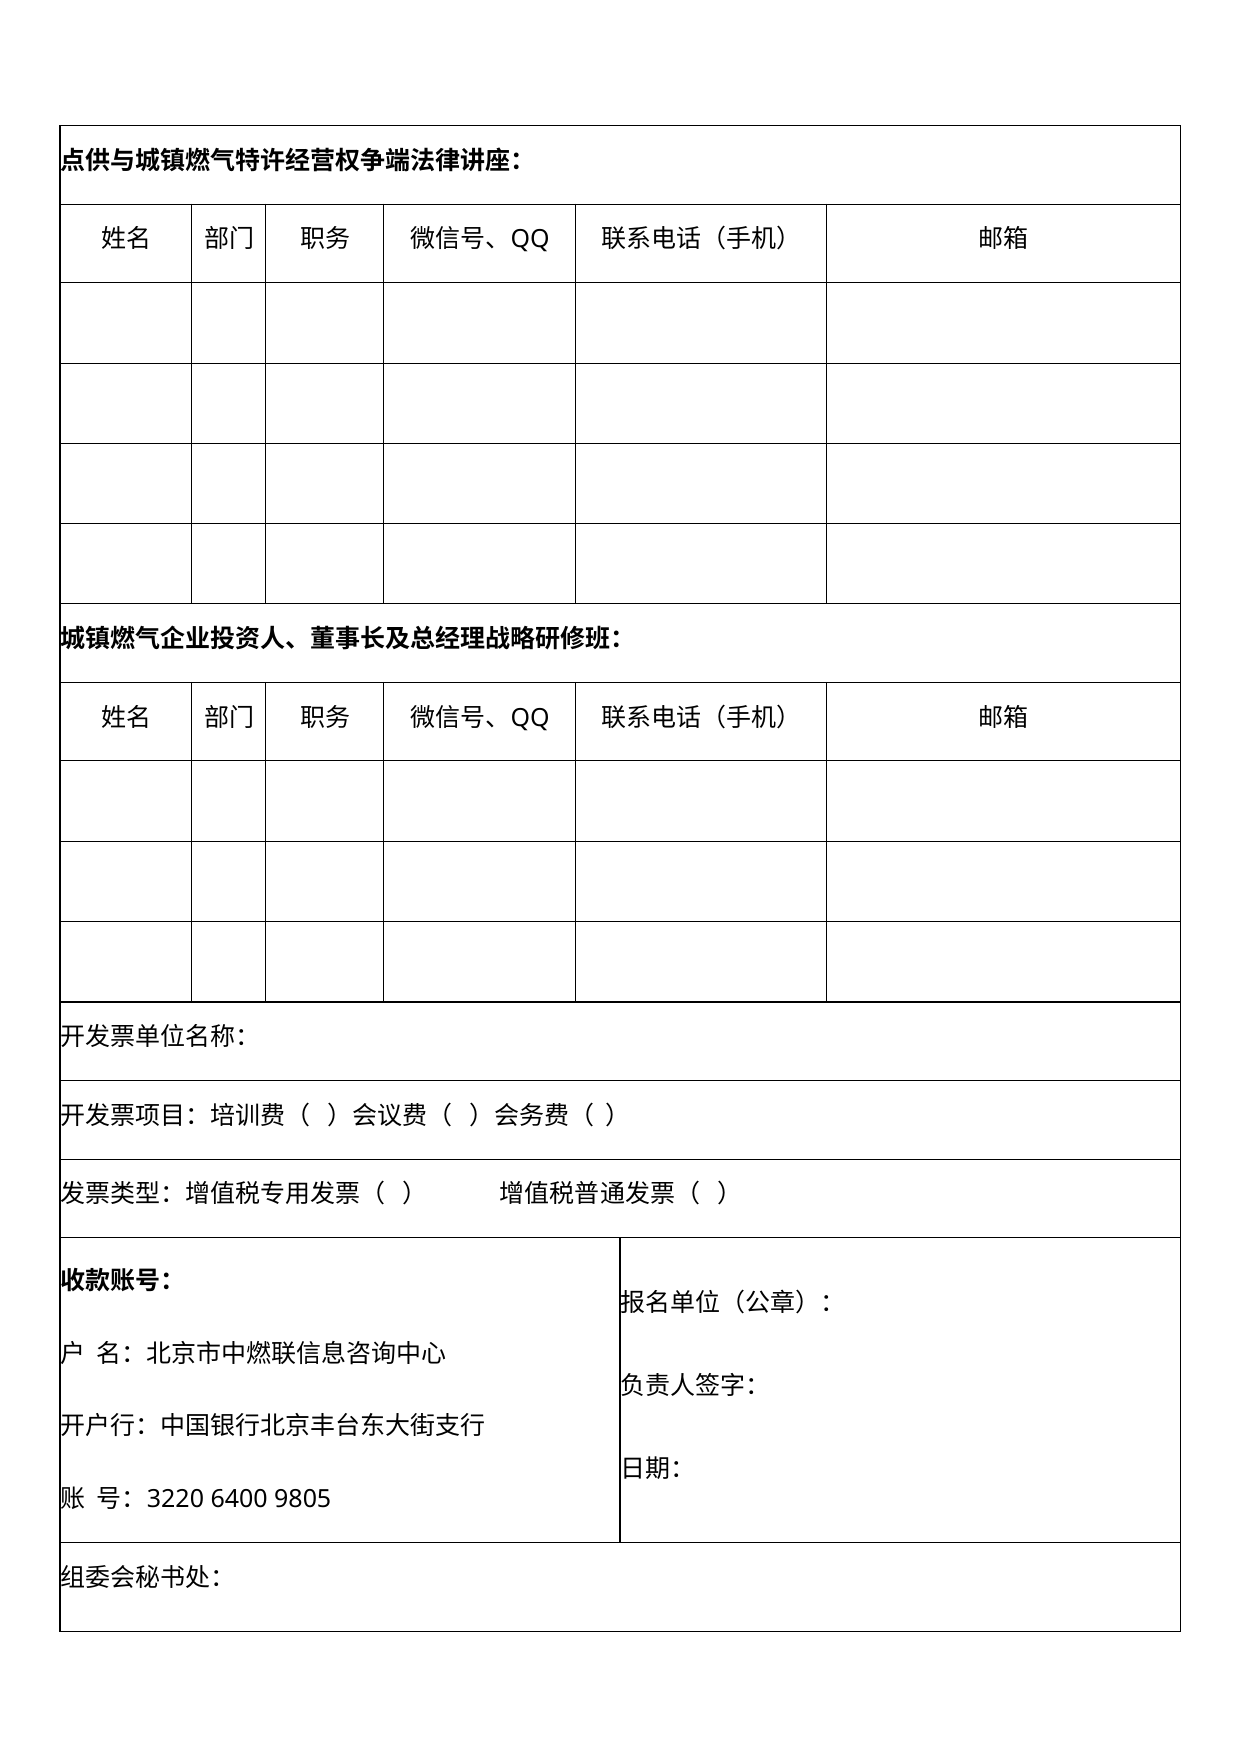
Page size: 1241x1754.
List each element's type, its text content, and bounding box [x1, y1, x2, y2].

table_cell [576, 364, 826, 443]
table_cell [192, 842, 265, 921]
table_cell 姓名 [61, 205, 191, 282]
table_cell [827, 283, 1180, 362]
table_cell 邮箱 [827, 205, 1180, 282]
table_cell [576, 842, 826, 921]
table_cell [266, 524, 383, 603]
table_cell [266, 283, 383, 362]
table_cell 邮箱 [827, 683, 1180, 760]
table_cell 职务 [266, 683, 383, 760]
table_cell [384, 922, 575, 1001]
table_cell [576, 922, 826, 1001]
table_cell 联系电话（手机） [576, 205, 826, 282]
table_cell 职务 [266, 205, 383, 282]
table_cell [384, 444, 575, 523]
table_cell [61, 1543, 1180, 1631]
table_cell 点供与城镇燃气特许经营权争端法律讲座： [61, 126, 1180, 203]
table_cell [266, 761, 383, 841]
table_cell 部门 [192, 683, 265, 760]
table_cell [192, 922, 265, 1001]
table_cell [61, 761, 191, 841]
table_cell [266, 842, 383, 921]
table_cell [192, 761, 265, 841]
table_cell [576, 283, 826, 362]
table_cell 发票类型：增值税专用发票（ ） 增值税普通发票（ ） [61, 1160, 1180, 1237]
table_cell [827, 922, 1180, 1001]
table_cell [384, 283, 575, 362]
table_cell [61, 364, 191, 443]
table_cell [576, 761, 826, 841]
table_cell [576, 444, 826, 523]
table_cell 联系电话（手机） [576, 683, 826, 760]
table_cell [827, 364, 1180, 443]
table_cell [192, 444, 265, 523]
table_cell 微信号、QQ [384, 205, 575, 282]
table_cell [384, 842, 575, 921]
table_cell [61, 842, 191, 921]
table_cell [266, 444, 383, 523]
table_cell [192, 524, 265, 603]
table_cell [192, 364, 265, 443]
table_cell [61, 283, 191, 362]
table_cell 微信号、QQ [384, 683, 575, 760]
table_cell [61, 524, 191, 603]
table_cell 收款账号： 户 名：北京市中燃联信息咨询中心 开户行：中国银行北京丰台东大街支行 账 号：3220 6400 9805 [61, 1311, 619, 1391]
table_cell 部门 [192, 205, 265, 282]
table_cell [384, 364, 575, 443]
table_cell [61, 444, 191, 523]
table_cell [384, 761, 575, 841]
table_cell [576, 524, 826, 603]
table_cell 开发票项目：培训费（ ）会议费（ ）会务费（ ） [61, 1081, 1180, 1158]
table_cell [266, 364, 383, 443]
table_cell [827, 444, 1180, 523]
table_cell [827, 842, 1180, 921]
table_cell [827, 524, 1180, 603]
table_cell 收款账号： 户 名：北京市中燃联信息咨询中心 开户行：中国银行北京丰台东大街支行 账 号：3220 6400 9805 [61, 1456, 619, 1542]
table_cell 报名单位（公章）： 负责人签字： 日期： [621, 1238, 1180, 1542]
table_cell 开发票单位名称： [61, 1003, 1180, 1080]
table_cell [827, 761, 1180, 841]
table_cell [192, 283, 265, 362]
table_cell 姓名 [61, 683, 191, 760]
table_cell [61, 922, 191, 1001]
table_cell [384, 524, 575, 603]
table_cell 城镇燃气企业投资人、董事长及总经理战略研修班： [61, 604, 1180, 682]
table_cell [266, 922, 383, 1001]
